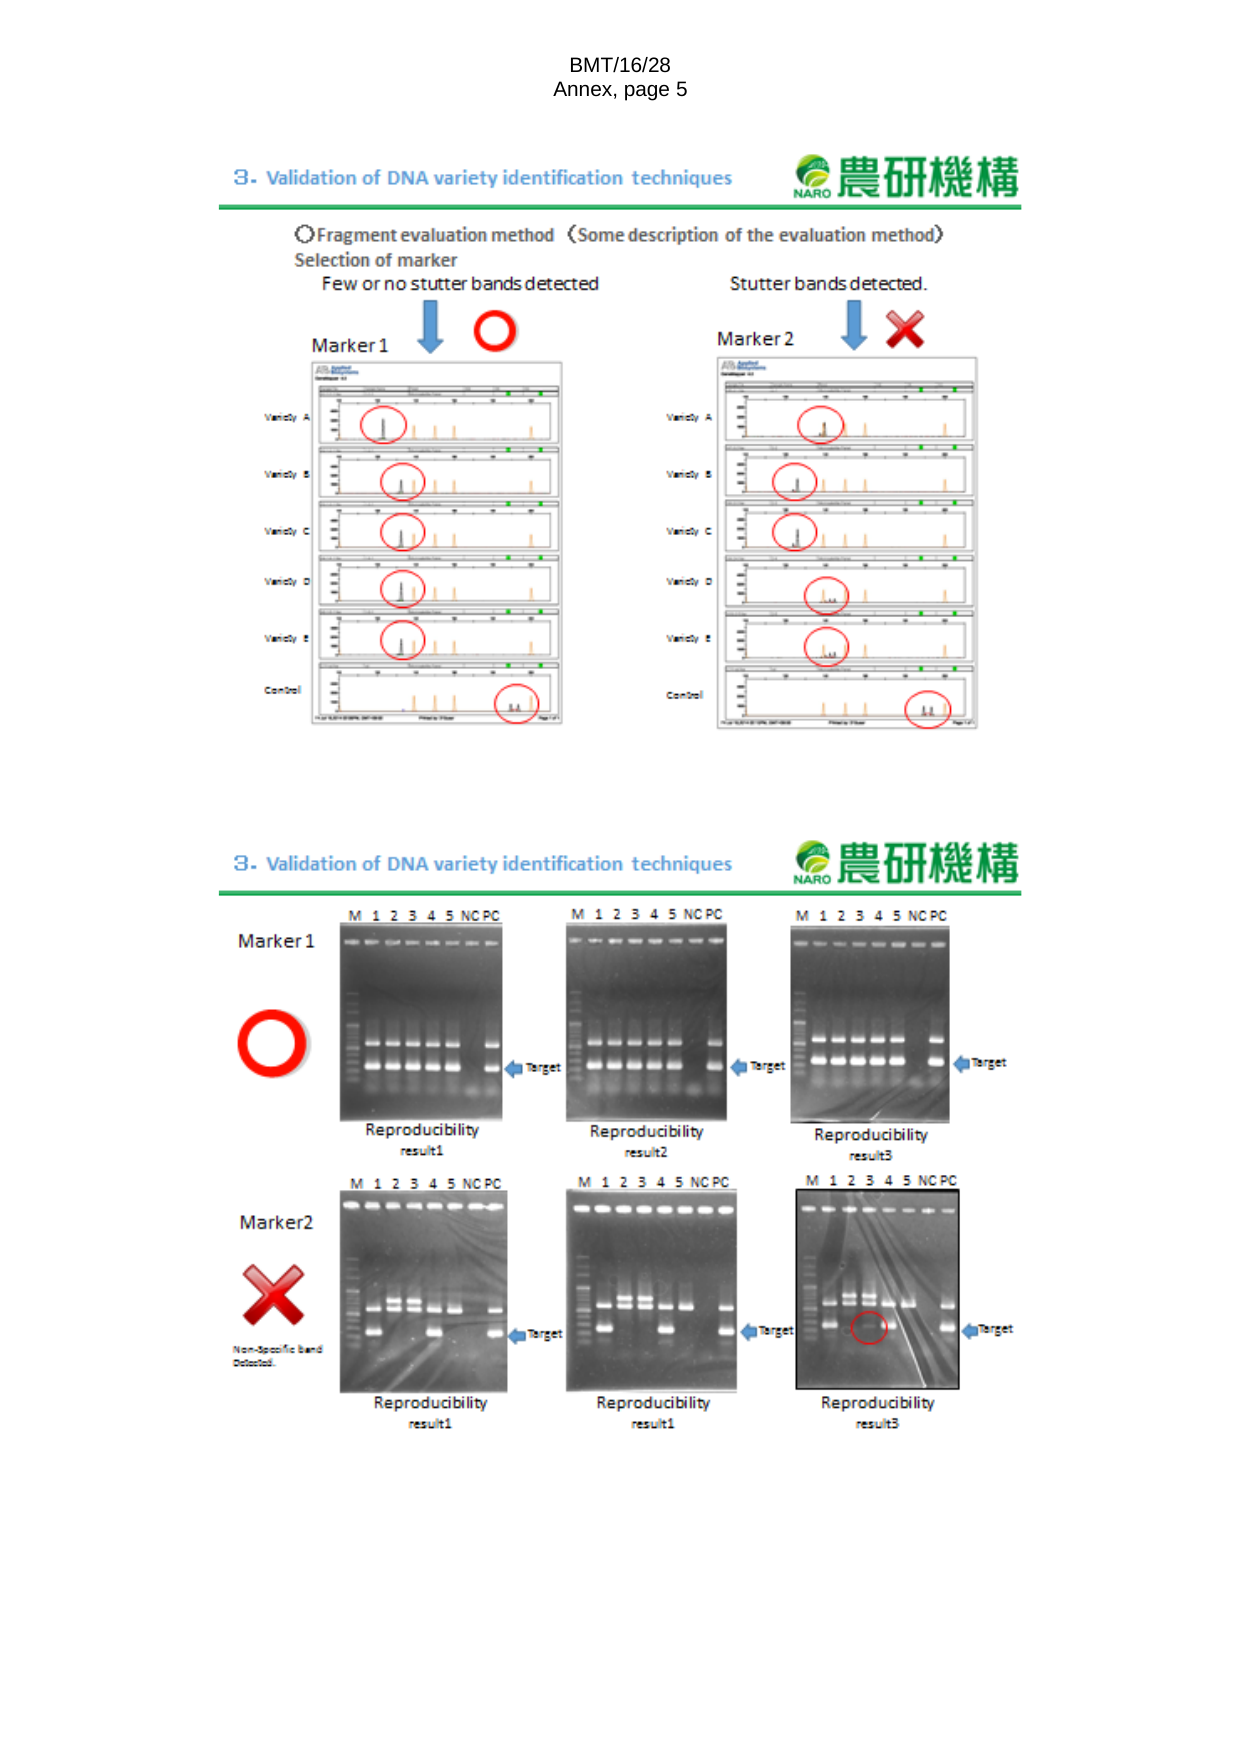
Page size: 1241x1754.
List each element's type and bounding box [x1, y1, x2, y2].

picture [218, 148, 1022, 751]
picture [218, 834, 1022, 1437]
